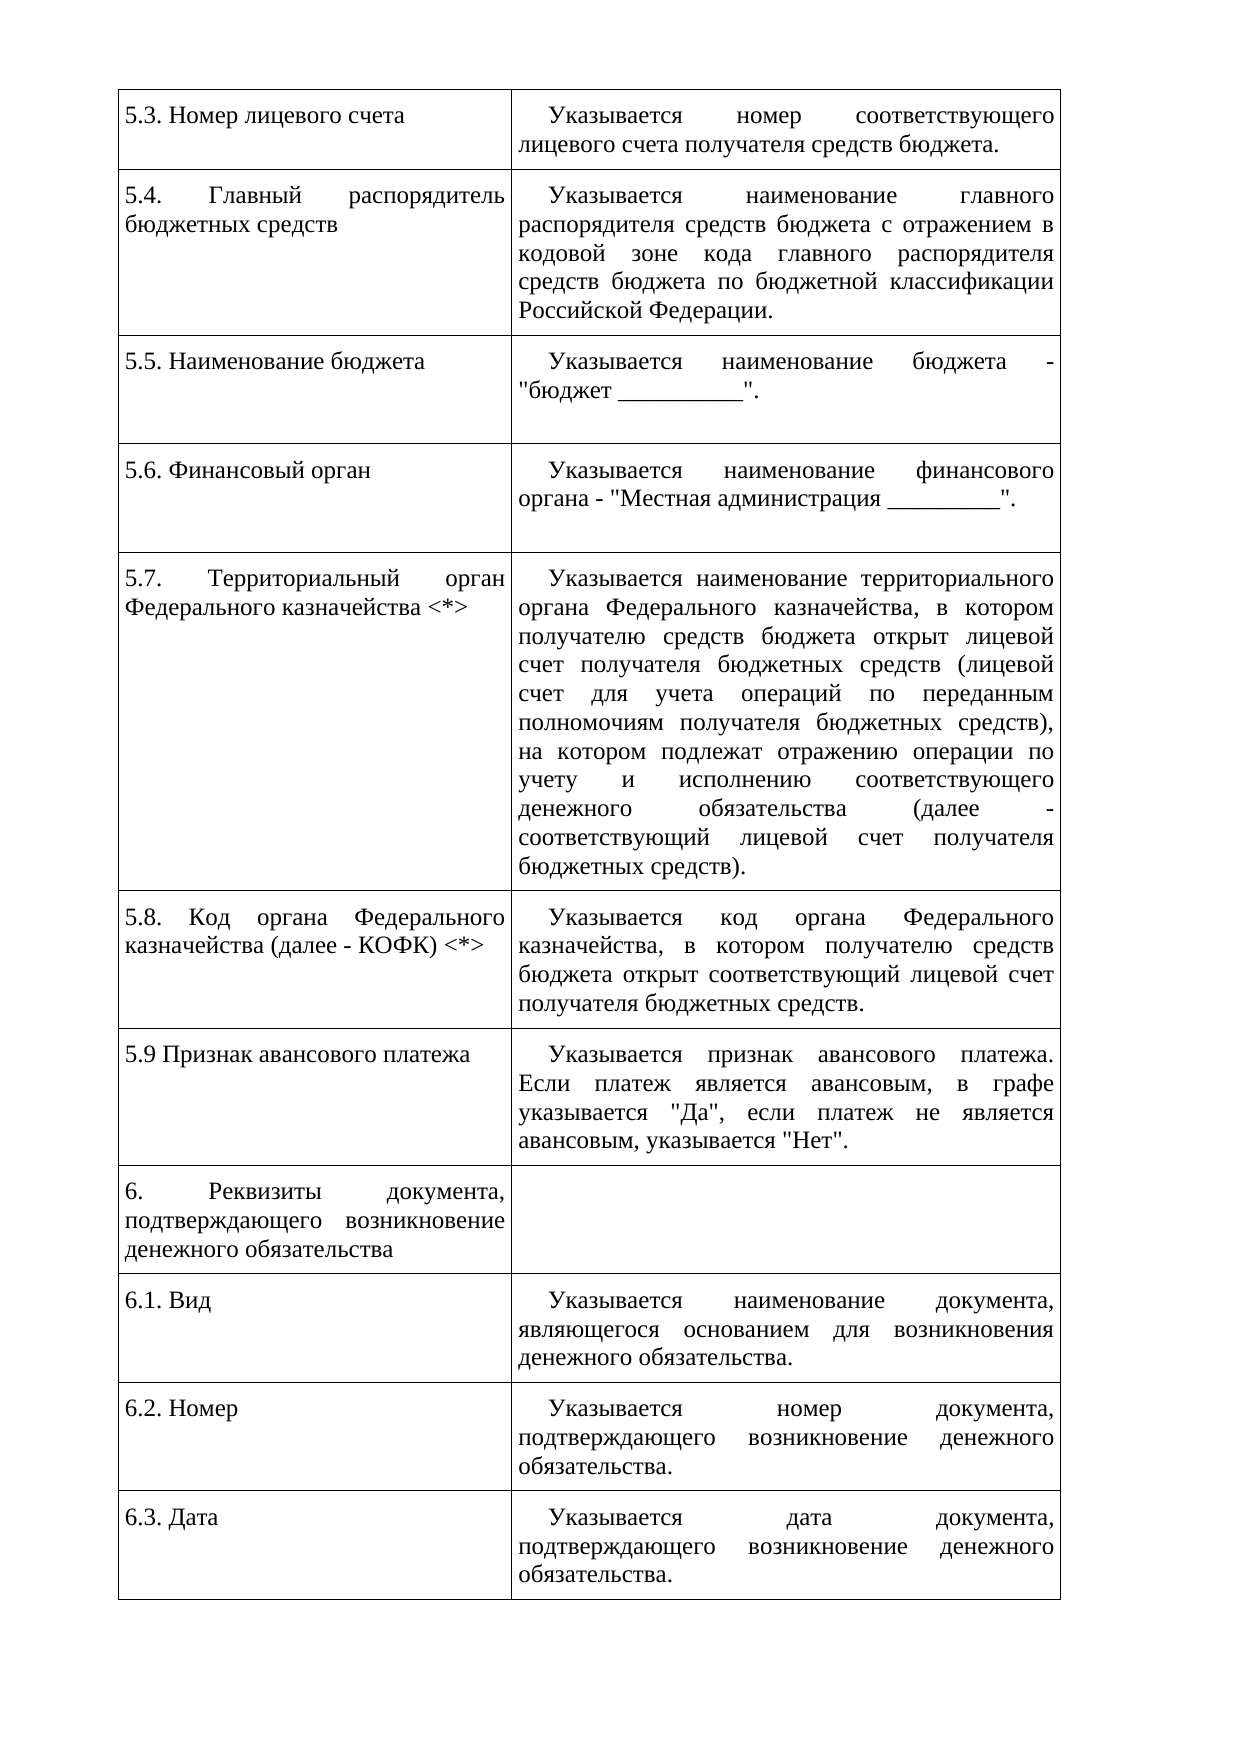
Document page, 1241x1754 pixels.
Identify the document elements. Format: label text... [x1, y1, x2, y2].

table_cell 5.8. Код органа Федерального казначейства (далее - КОФК) <*> [119, 891, 511, 1027]
table_cell 5.3. Номер лицевого счета [119, 90, 511, 168]
table_cell Указывается номер документа, подтверждающего возникновение денежного обязательства. [512, 1383, 1060, 1490]
table_cell Указывается наименование документа, являющегося основанием для возникновения денежного обязательства. [512, 1274, 1060, 1382]
table_cell 5.7. Территориальный орган Федерального казначейства <*> [119, 553, 511, 890]
table_cell 5.5. Наименование бюджета [119, 336, 511, 443]
table_cell 6.1. Вид [119, 1274, 511, 1382]
table_cell Указывается дата документа, подтверждающего возникновение денежного обязательства. [512, 1491, 1060, 1599]
table_cell 6.3. Дата [119, 1491, 511, 1599]
table_cell Указывается наименование финансового органа - "Местная администрация _________". [512, 444, 1060, 552]
table_cell 5.9 Признак авансового платежа [119, 1029, 511, 1165]
table_cell 6. Реквизиты документа, подтверждающего возникновение денежного обязательства [119, 1166, 511, 1273]
table_cell [512, 1166, 1060, 1273]
table_cell 5.6. Финансовый орган [119, 444, 511, 552]
table_cell Указывается номер соответствующего лицевого счета получателя средств бюджета. [512, 90, 1060, 168]
table_cell Указывается признак авансового платежа. Если платеж является авансовым, в графе указывается "Да", если платеж не является авансовым, указывается "Нет". [512, 1029, 1060, 1165]
table_cell Указывается наименование территориального органа Федерального казначейства, в котором получателю средств бюджета открыт лицевой счет получателя бюджетных средств (лицевой счет для учета операций по переданным полномочиям получателя бюджетных средств), на котором подлежат отражению операции по учету и исполнению соответствующего денежного обязательства (далее - соответствующий лицевой счет получателя бюджетных средств). [512, 553, 1060, 890]
table_cell 6.2. Номер [119, 1383, 511, 1490]
table_cell 5.4. Главный распорядитель бюджетных средств [119, 170, 511, 334]
table_cell Указывается наименование главного распорядителя средств бюджета с отражением в кодовой зоне кода главного распорядителя средств бюджета по бюджетной классификации Российской Федерации. [512, 170, 1060, 334]
table_cell Указывается наименование бюджета - "бюджет __________". [512, 336, 1060, 443]
table_cell Указывается код органа Федерального казначейства, в котором получателю средств бюджета открыт соответствующий лицевой счет получателя бюджетных средств. [512, 891, 1060, 1027]
